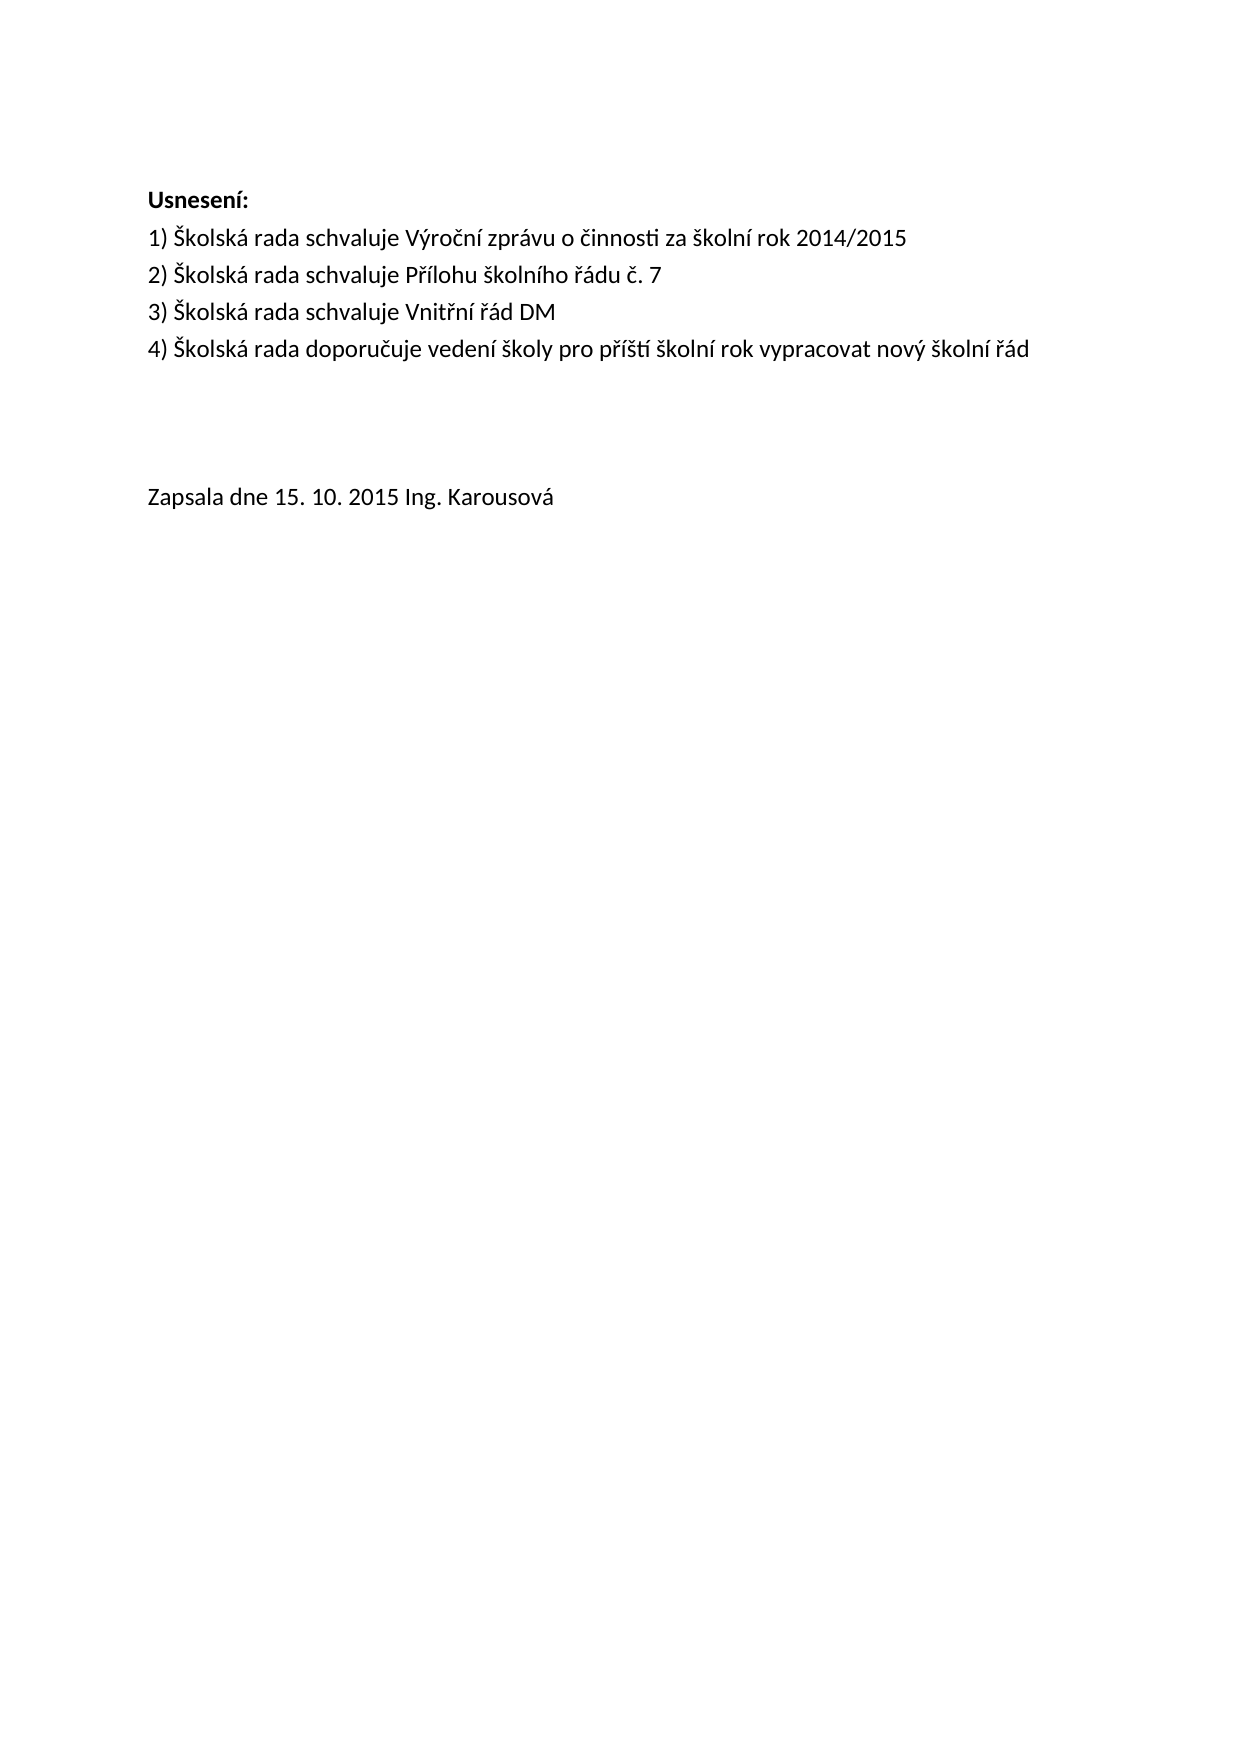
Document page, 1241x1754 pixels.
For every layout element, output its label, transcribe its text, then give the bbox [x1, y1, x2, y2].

text Usnesení: [148, 185, 1093, 215]
text 1) Školská rada schvaluje Výroční zprávu o činnosti za školní rok 2014/2015 [148, 222, 1093, 252]
text 2) Školská rada schvaluje Přílohu školního řádu č. 7 [148, 259, 1093, 289]
text 3) Školská rada schvaluje Vnitřní řád DM [148, 296, 1093, 326]
text Zapsala dne 15. 10. 2015 Ing. Karousová [148, 481, 1093, 512]
text 4) Školská rada doporučuje vedení školy pro příští školní rok vypracovat nový školní řád [148, 333, 1093, 363]
